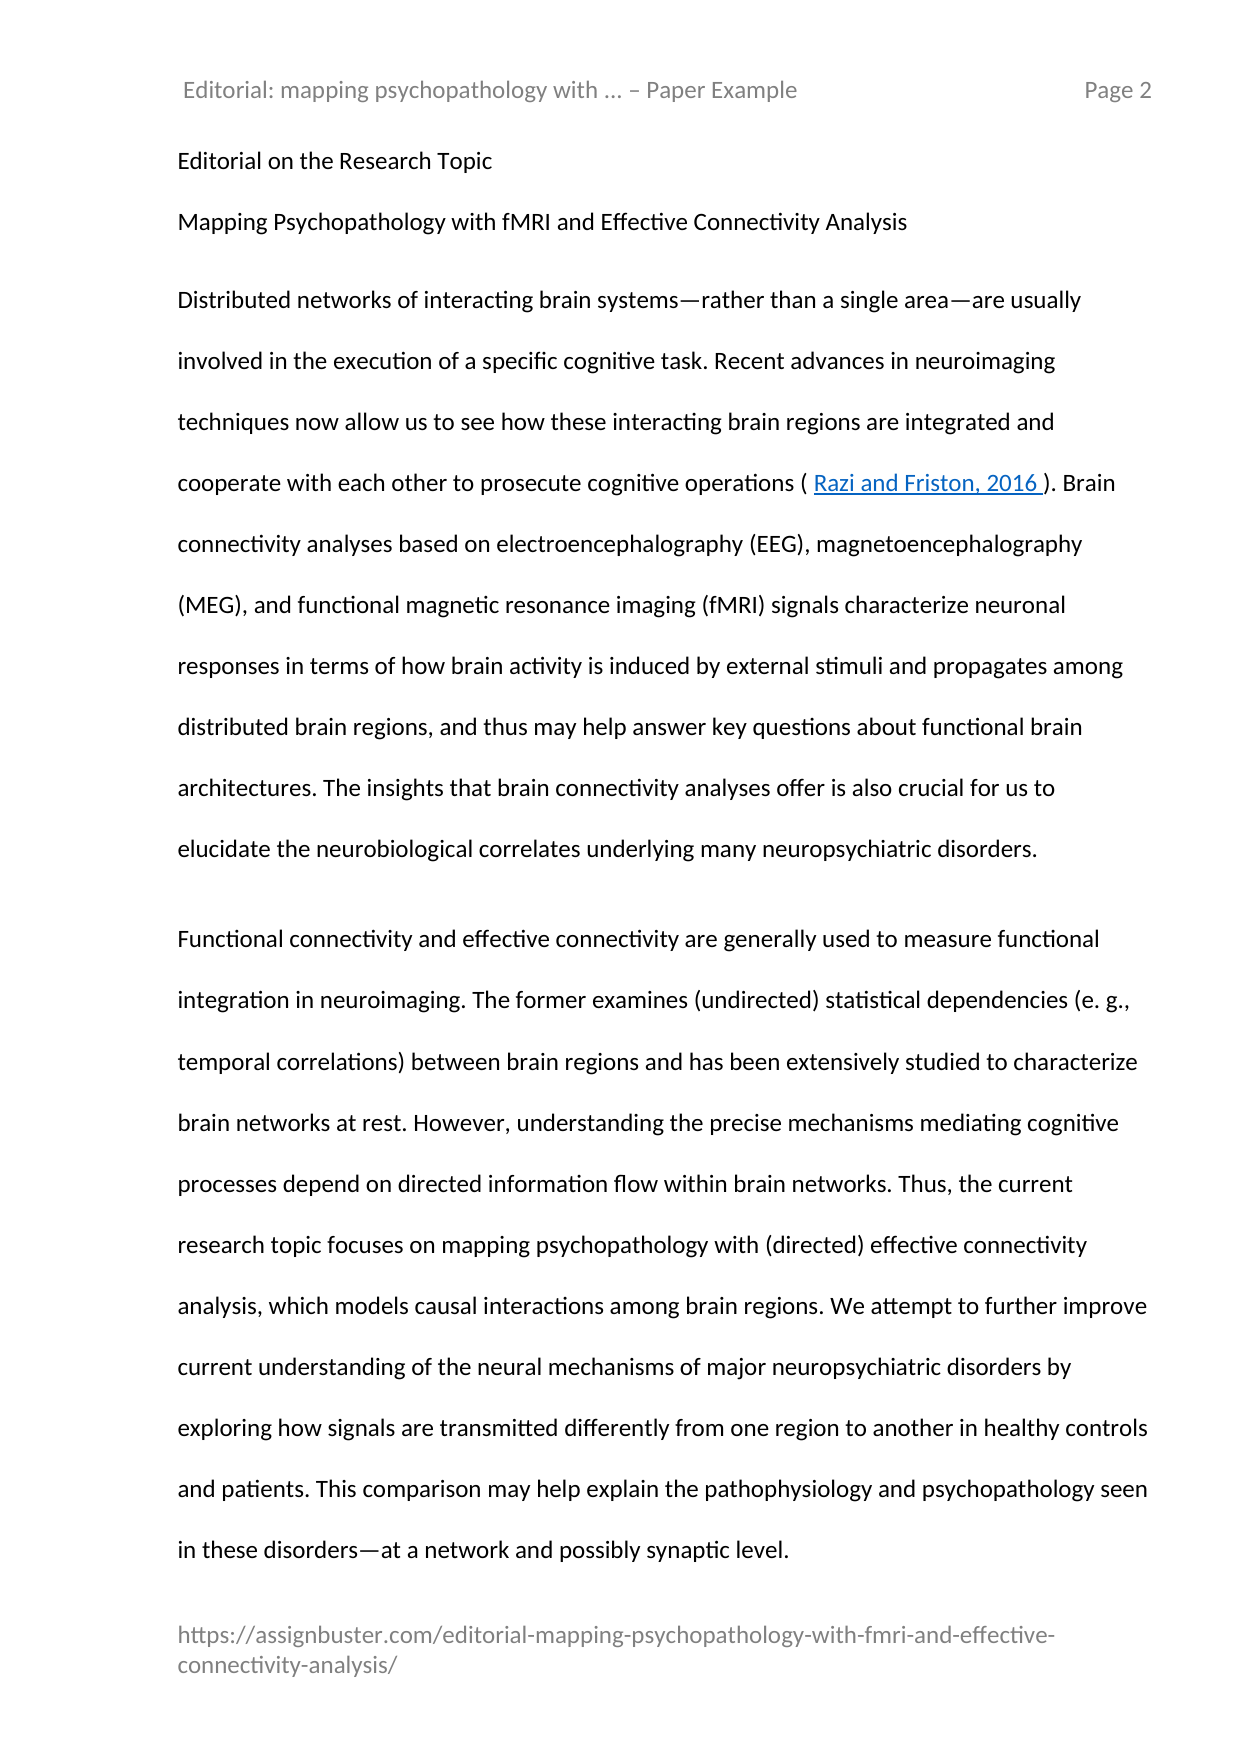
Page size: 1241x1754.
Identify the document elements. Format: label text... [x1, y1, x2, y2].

text Editorial on the Research Topic Mapping Psychopathology with fMRI and Effective Connectivity Analysis [177, 145, 1152, 237]
text Distributed networks of interacting brain systems—rather than a single area—are usually involved in the execution of a specific cognitive task. Recent advances in neuroimaging techniques now allow us to see how these interacting brain regions are integrated and cooperate with each other to prosecute cognitive operations ( Razi and Friston, 2016 ). Brain connectivity analyses based on electroencephalography (EEG), magnetoencephalography (MEG), and functional magnetic resonance imaging (fMRI) signals characterize neuronal responses in terms of how brain activity is induced by external stimuli and propagates among distributed brain regions, and thus may help answer key questions about functional brain architectures. The insights that brain connectivity analyses offer is also crucial for us to elucidate the neurobiological correlates underlying many neuropsychiatric disorders. [177, 284, 1152, 864]
text Functional connectivity and effective connectivity are generally used to measure functional integration in neuroimaging. The former examines (undirected) statistical dependencies (e. g., temporal correlations) between brain regions and has been extensively studied to characterize brain networks at rest. However, understanding the precise mechanisms mediating cognitive processes depend on directed information flow within brain networks. Thus, the current research topic focuses on mapping psychopathology with (directed) effective connectivity analysis, which models causal interactions among brain regions. We attempt to further improve current understanding of the neural mechanisms of major neuropsychiatric disorders by exploring how signals are transmitted differently from one region to another in healthy controls and patients. This comparison may help explain the pathophysiology and psychopathology seen in these disorders—at a network and possibly synaptic level. [177, 924, 1152, 1564]
